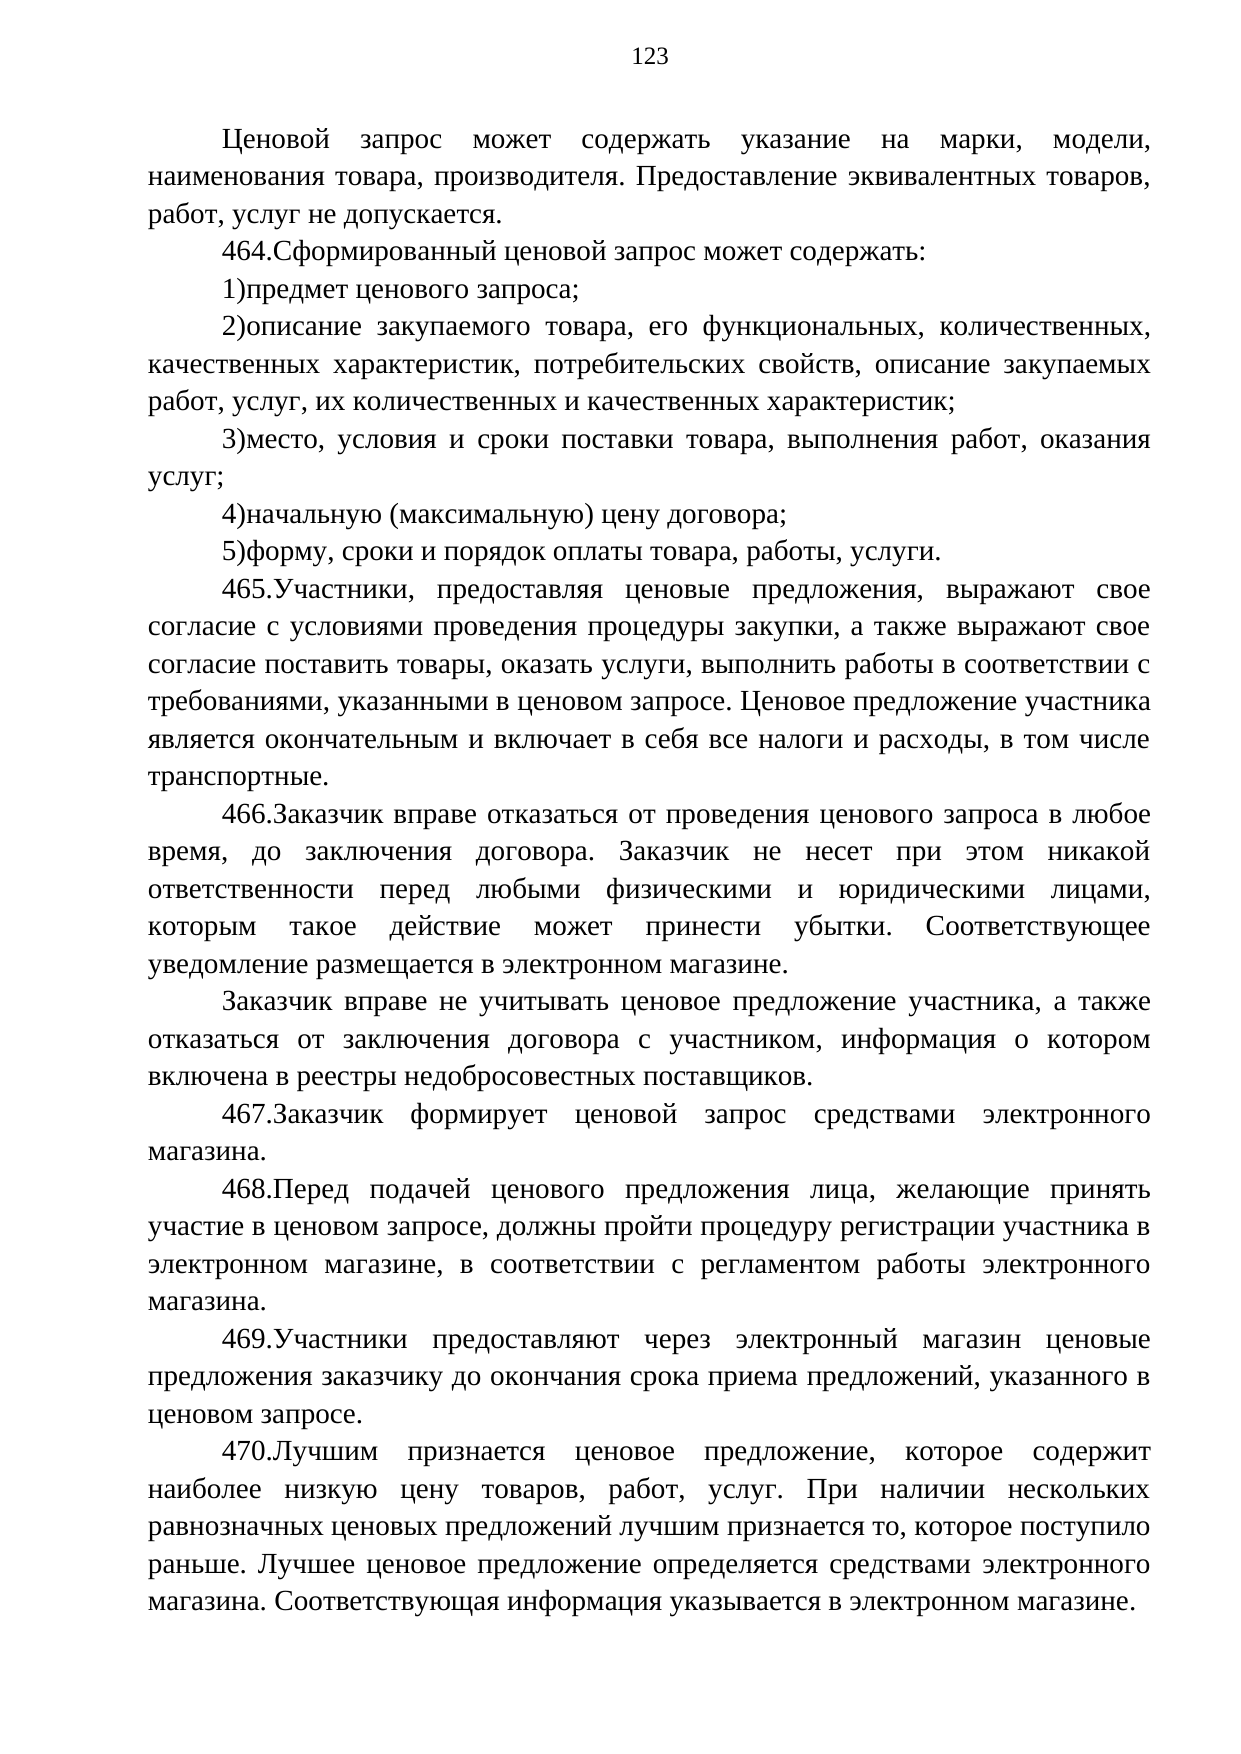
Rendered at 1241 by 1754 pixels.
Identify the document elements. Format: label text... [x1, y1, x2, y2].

text Заказчик вправе не учитывать ценовое предложение участника, а также отказаться от заключения договора с участником, информация о котором включена в реестры недобросовестных поставщиков. [148, 981, 1152, 1093]
list Заказчик формирует ценовой запрос средствами электронного магазина. [148, 1093, 1152, 1168]
list Участники, предоставляя ценовые предложения, выражают свое согласие с условиями проведения процедуры закупки, а также выражают свое согласие поставить товары, оказать услуги, выполнить работы в соответствии с требованиями, указанными в ценовом запросе. Ценовое предложение участника является окончательным и включает в себя все налоги и расходы, в том числе транспортные. [148, 568, 1152, 793]
list начальную (максимальную) цену договора; [148, 493, 1152, 531]
list Сформированный ценовой запрос может содержать: [148, 231, 1152, 268]
list описание закупаемого товара, его функциональных, количественных, качественных характеристик, потребительских свойств, описание закупаемых работ, услуг, их количественных и качественных характеристик; [148, 306, 1152, 418]
text Ценовой запрос может содержать указание на марки, модели, наименования товара, производителя. Предоставление эквивалентных товаров, работ, услуг не допускается. [148, 118, 1152, 231]
list предмет ценового запроса; [148, 268, 1152, 306]
list Заказчик вправе отказаться от проведения ценового запроса в любое время, до заключения договора. Заказчик не несет при этом никакой ответственности перед любыми физическими и юридическими лицами, которым такое действие может принести убытки. Соответствующее уведомление размещается в электронном магазине. [148, 793, 1152, 981]
list Перед подачей ценового предложения лица, желающие принять участие в ценовом запросе, должны пройти процедуру регистрации участника в электронном магазине, в соответствии с регламентом работы электронного магазина. [148, 1168, 1152, 1318]
list Лучшим признается ценовое предложение, которое содержит наиболее низкую цену товаров, работ, услуг. При наличии нескольких равнозначных ценовых предложений лучшим признается то, которое поступило раньше. Лучшее ценовое предложение определяется средствами электронного магазина. Соответствующая информация указывается в электронном магазине. [148, 1431, 1152, 1618]
list Участники предоставляют через электронный магазин ценовые предложения заказчику до окончания срока приема предложений, указанного в ценовом запросе. [148, 1318, 1152, 1431]
list форму, сроки и порядок оплаты товара, работы, услуги. [148, 531, 1152, 568]
list место, условия и сроки поставки товара, выполнения работ, оказания услуг; [148, 418, 1152, 493]
